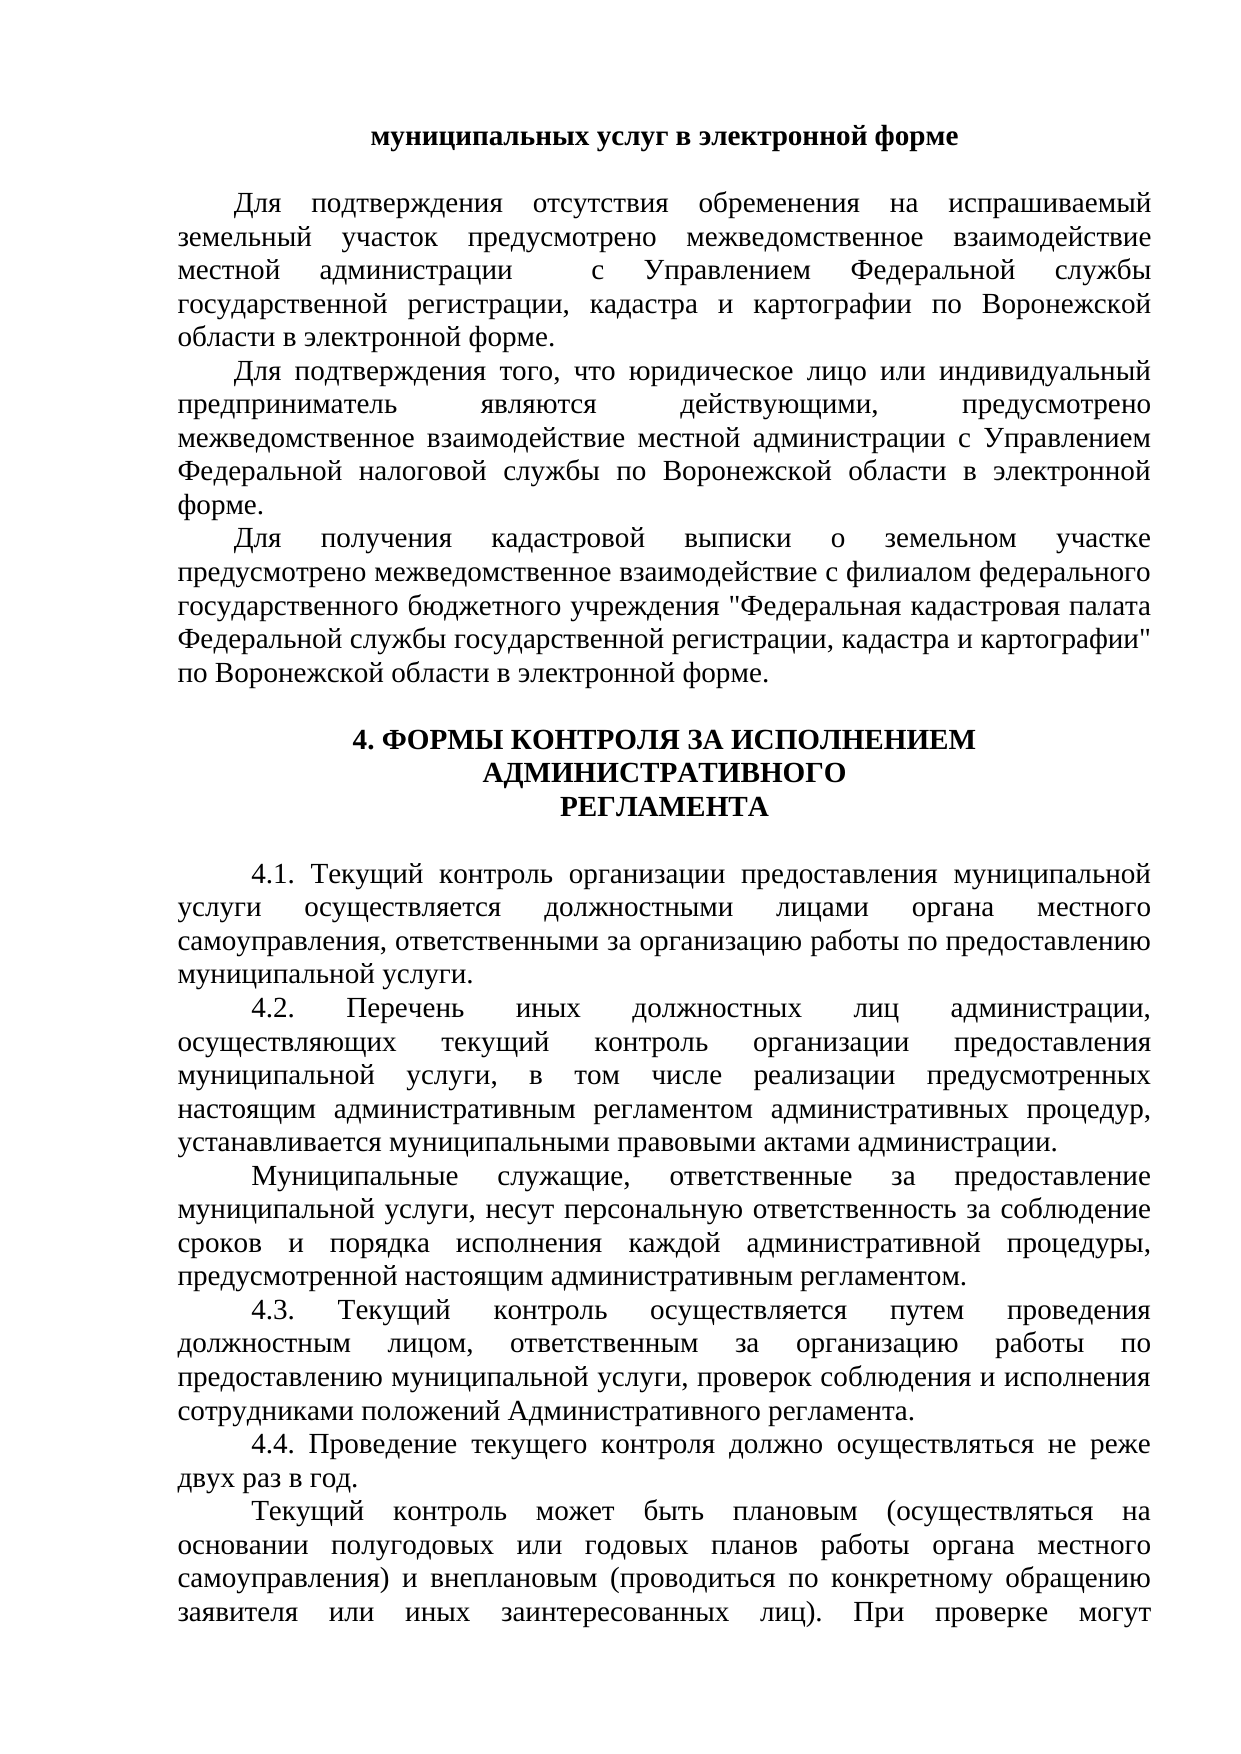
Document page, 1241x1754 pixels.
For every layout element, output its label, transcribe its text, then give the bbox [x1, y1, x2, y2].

text 4.2. Перечень иных должностных лиц администрации, осуществляющих текущий контроль организации предоставления муниципальной услуги, в том числе реализации предусмотренных настоящим административным регламентом административных процедур, устанавливается муниципальными правовыми актами администрации. [177, 990, 1152, 1158]
text Для подтверждения того, что юридическое лицо или индивидуальный предприниматель являются действующими, предусмотрено межведомственное взаимодействие местной администрации с Управлением Федеральной налоговой службы по Воронежской области в электронной форме. [177, 353, 1152, 521]
text муниципальных услуг в электронной форме [177, 118, 1152, 152]
text 4. ФОРМЫ КОНТРОЛЯ ЗА ИСПОЛНЕНИЕМ АДМИНИСТРАТИВНОГО [177, 722, 1152, 789]
text 4.4. Проведение текущего контроля должно осуществляться не реже двух раз в год. [177, 1426, 1152, 1493]
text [177, 1493, 1152, 1627]
text 4.3. Текущий контроль осуществляется путем проведения должностным лицом, ответственным за организацию работы по предоставлению муниципальной услуги, проверок соблюдения и исполнения сотрудниками положений Административного регламента. [177, 1292, 1152, 1426]
text 4.1. Текущий контроль организации предоставления муниципальной услуги осуществляется должностными лицами органа местного самоуправления, ответственными за организацию работы по предоставлению муниципальной услуги. [177, 856, 1152, 990]
text Для подтверждения отсутствия обременения на испрашиваемый земельный участок предусмотрено межведомственное взаимодействие местной администрации с Управлением Федеральной службы государственной регистрации, кадастра и картографии по Воронежской области в электронной форме. [177, 185, 1152, 353]
text Для получения кадастровой выписки о земельном участке предусмотрено межведомственное взаимодействие с филиалом федерального государственного бюджетного учреждения "Федеральная кадастровая палата Федеральной службы государственной регистрации, кадастра и картографии" по Воронежской области в электронной форме. [177, 521, 1152, 688]
text Муниципальные служащие, ответственные за предоставление муниципальной услуги, несут персональную ответственность за соблюдение сроков и порядка исполнения каждой административной процедуры, предусмотренной настоящим административным регламентом. [177, 1158, 1152, 1292]
text РЕГЛАМЕНТА [177, 789, 1152, 822]
